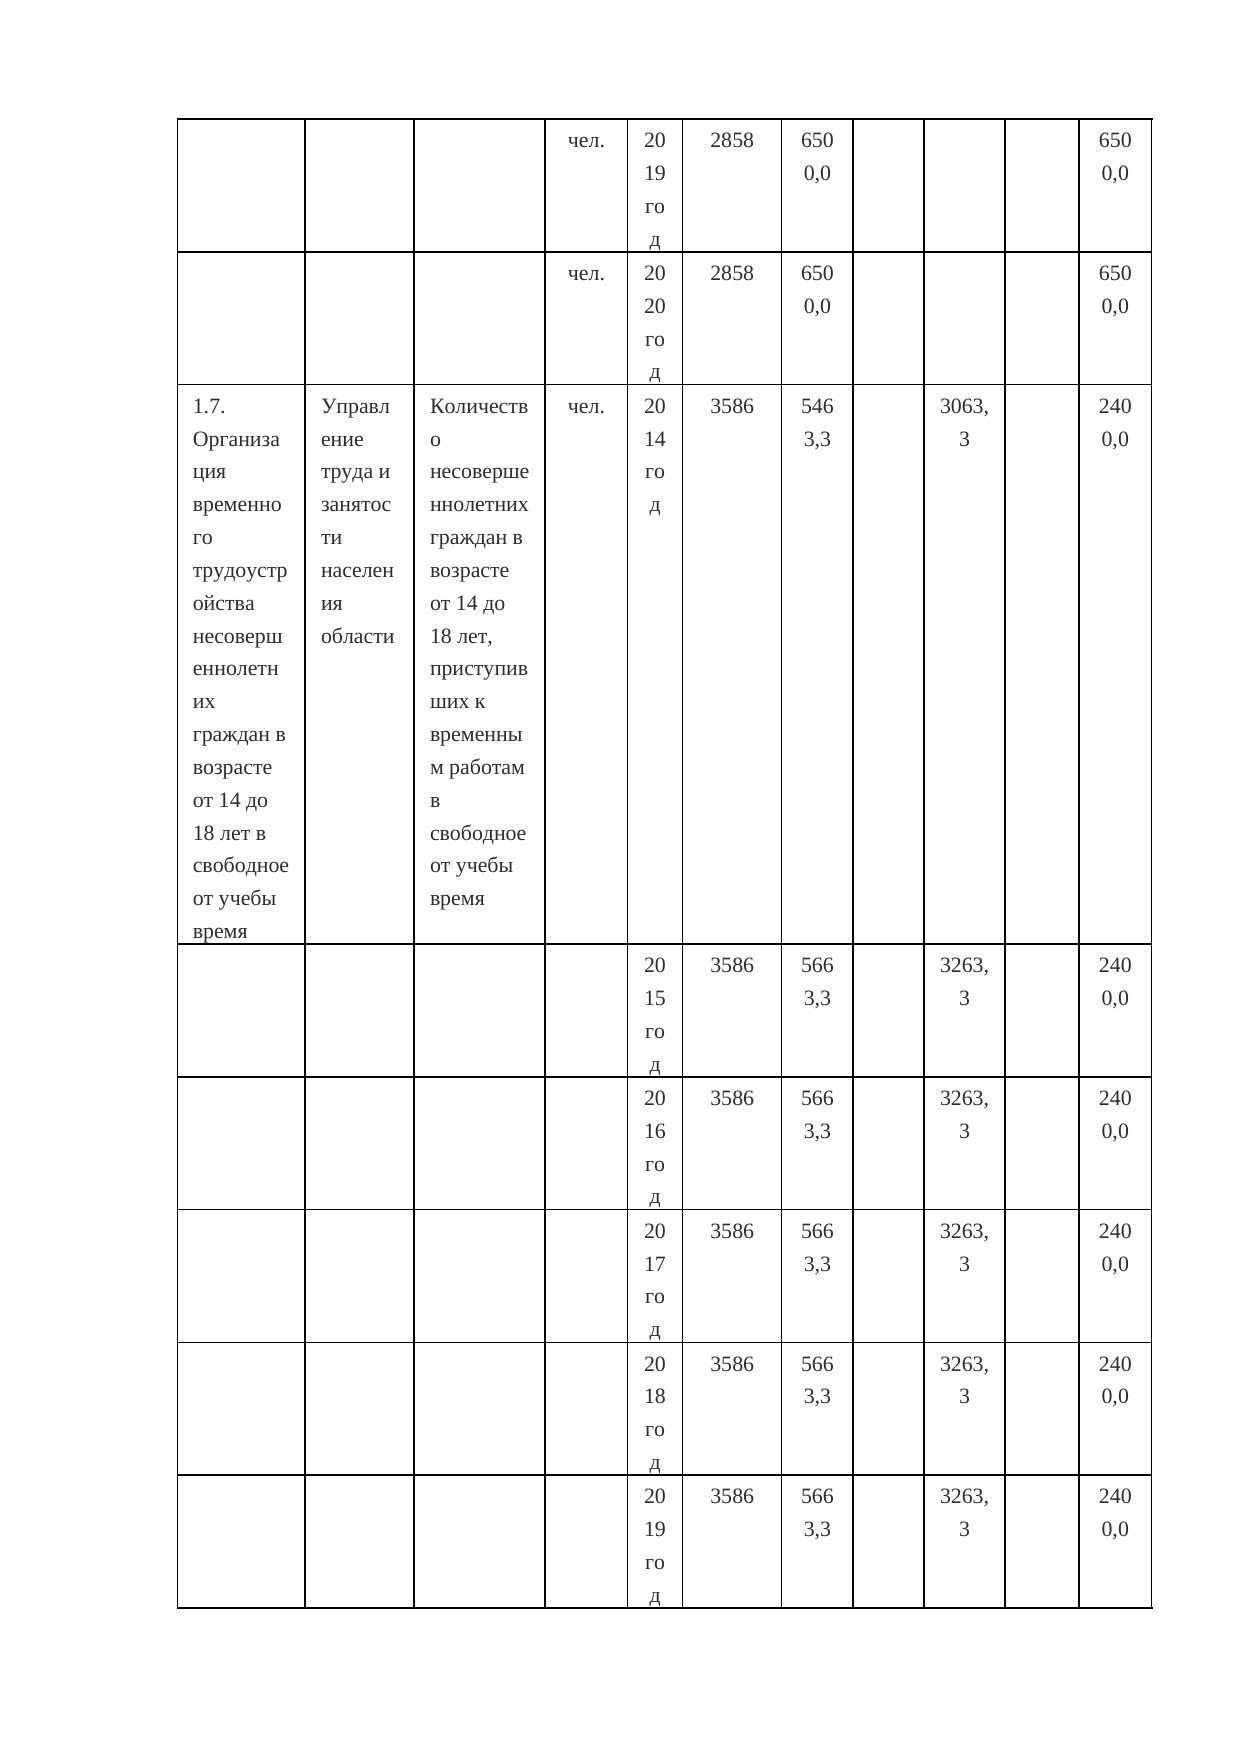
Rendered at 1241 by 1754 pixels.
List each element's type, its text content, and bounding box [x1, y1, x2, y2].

table_cell [1006, 945, 1078, 1076]
table_cell 2019 год [628, 120, 682, 251]
table_cell [306, 1078, 413, 1209]
table_cell [1006, 120, 1078, 251]
table_cell [546, 1078, 627, 1209]
table_cell чел. [546, 385, 627, 943]
table_cell 3063,3 [925, 385, 1004, 943]
table_cell [925, 120, 1004, 251]
table_cell 2017 год [628, 1210, 682, 1342]
table_cell 2016 год [628, 1078, 682, 1209]
table_cell [415, 945, 544, 1076]
table_cell [1006, 385, 1078, 943]
table_cell 2018 год [628, 1343, 682, 1474]
table_cell 2400,0 [1080, 1210, 1151, 1342]
table_cell [178, 1343, 304, 1474]
table_cell 6500,0 [1080, 253, 1151, 384]
table_cell 5663,3 [782, 945, 852, 1076]
table_cell 2400,0 [1080, 385, 1151, 943]
table_cell 3586 [683, 1343, 781, 1474]
table_cell чел. [546, 120, 627, 251]
table_cell [415, 1078, 544, 1209]
table_cell [306, 253, 413, 384]
table_cell 3586 [683, 945, 781, 1076]
table_cell 2400,0 [1080, 1343, 1151, 1474]
table_cell [178, 1078, 304, 1209]
table_cell [178, 120, 304, 251]
table_cell [925, 253, 1004, 384]
table_cell 2019 год [628, 1476, 682, 1607]
table_cell [854, 1078, 923, 1209]
table_cell [178, 1210, 304, 1342]
table_cell 3586 [683, 1476, 781, 1607]
table_cell 3586 [683, 1078, 781, 1209]
table_cell [1006, 1078, 1078, 1209]
table_cell [1006, 1210, 1078, 1342]
table_cell [178, 1476, 304, 1607]
table_cell [546, 1476, 627, 1607]
table_cell Управление труда и занятости населения области [306, 385, 413, 943]
table_cell [178, 253, 304, 384]
table_cell 3586 [683, 385, 781, 943]
table_cell 5663,3 [782, 1476, 852, 1607]
table_cell 6500,0 [782, 253, 852, 384]
table_cell [546, 945, 627, 1076]
table_cell 5663,3 [782, 1343, 852, 1474]
table_cell [306, 1476, 413, 1607]
table_cell [415, 1210, 544, 1342]
table_cell 3586 [683, 1210, 781, 1342]
table_cell [854, 120, 923, 251]
table_cell 2858 [683, 253, 781, 384]
table_cell 5663,3 [782, 1078, 852, 1209]
table_cell 3263,3 [925, 1210, 1004, 1342]
table_cell 3263,3 [925, 1343, 1004, 1474]
table_cell [854, 1476, 923, 1607]
table_cell [415, 1343, 544, 1474]
table_cell 2400,0 [1080, 1476, 1151, 1607]
table_cell [854, 945, 923, 1076]
table_cell 2015 год [628, 945, 682, 1076]
table_cell [415, 1476, 544, 1607]
table_cell [178, 945, 304, 1076]
table_cell [854, 385, 923, 943]
table_cell [306, 1343, 413, 1474]
table_cell [415, 120, 544, 251]
table_cell 2020 год [628, 253, 682, 384]
table_cell [1006, 1476, 1078, 1607]
table_cell 2014 год [628, 385, 682, 943]
table_cell 3263,3 [925, 1078, 1004, 1209]
table_cell 5463,3 [782, 385, 852, 943]
table_cell [415, 253, 544, 384]
table_cell 3263,3 [925, 945, 1004, 1076]
table_cell чел. [546, 253, 627, 384]
table_cell [306, 1210, 413, 1342]
table_cell [306, 120, 413, 251]
table_cell 1.7. Организация временного трудоустройства несовершеннолетних граждан в возрасте от 14 до 18 лет в свободное от учебы время [178, 385, 304, 943]
table_cell [854, 253, 923, 384]
table_cell 3263,3 [925, 1476, 1004, 1607]
table_cell [1006, 1343, 1078, 1474]
table_cell 6500,0 [782, 120, 852, 251]
table_cell 6500,0 [1080, 120, 1151, 251]
table_cell [854, 1210, 923, 1342]
table_cell 2400,0 [1080, 1078, 1151, 1209]
table_cell 5663,3 [782, 1210, 852, 1342]
table_cell [546, 1343, 627, 1474]
table_cell [854, 1343, 923, 1474]
table_cell 2400,0 [1080, 945, 1151, 1076]
table_cell Количество несовершеннолетних граждан в возрасте от 14 до 18 лет, приступивших к временным работам в свободное от учебы время [415, 385, 544, 943]
table_cell [1006, 253, 1078, 384]
table_cell [546, 1210, 627, 1342]
table_cell [306, 945, 413, 1076]
table_cell 2858 [683, 120, 781, 251]
